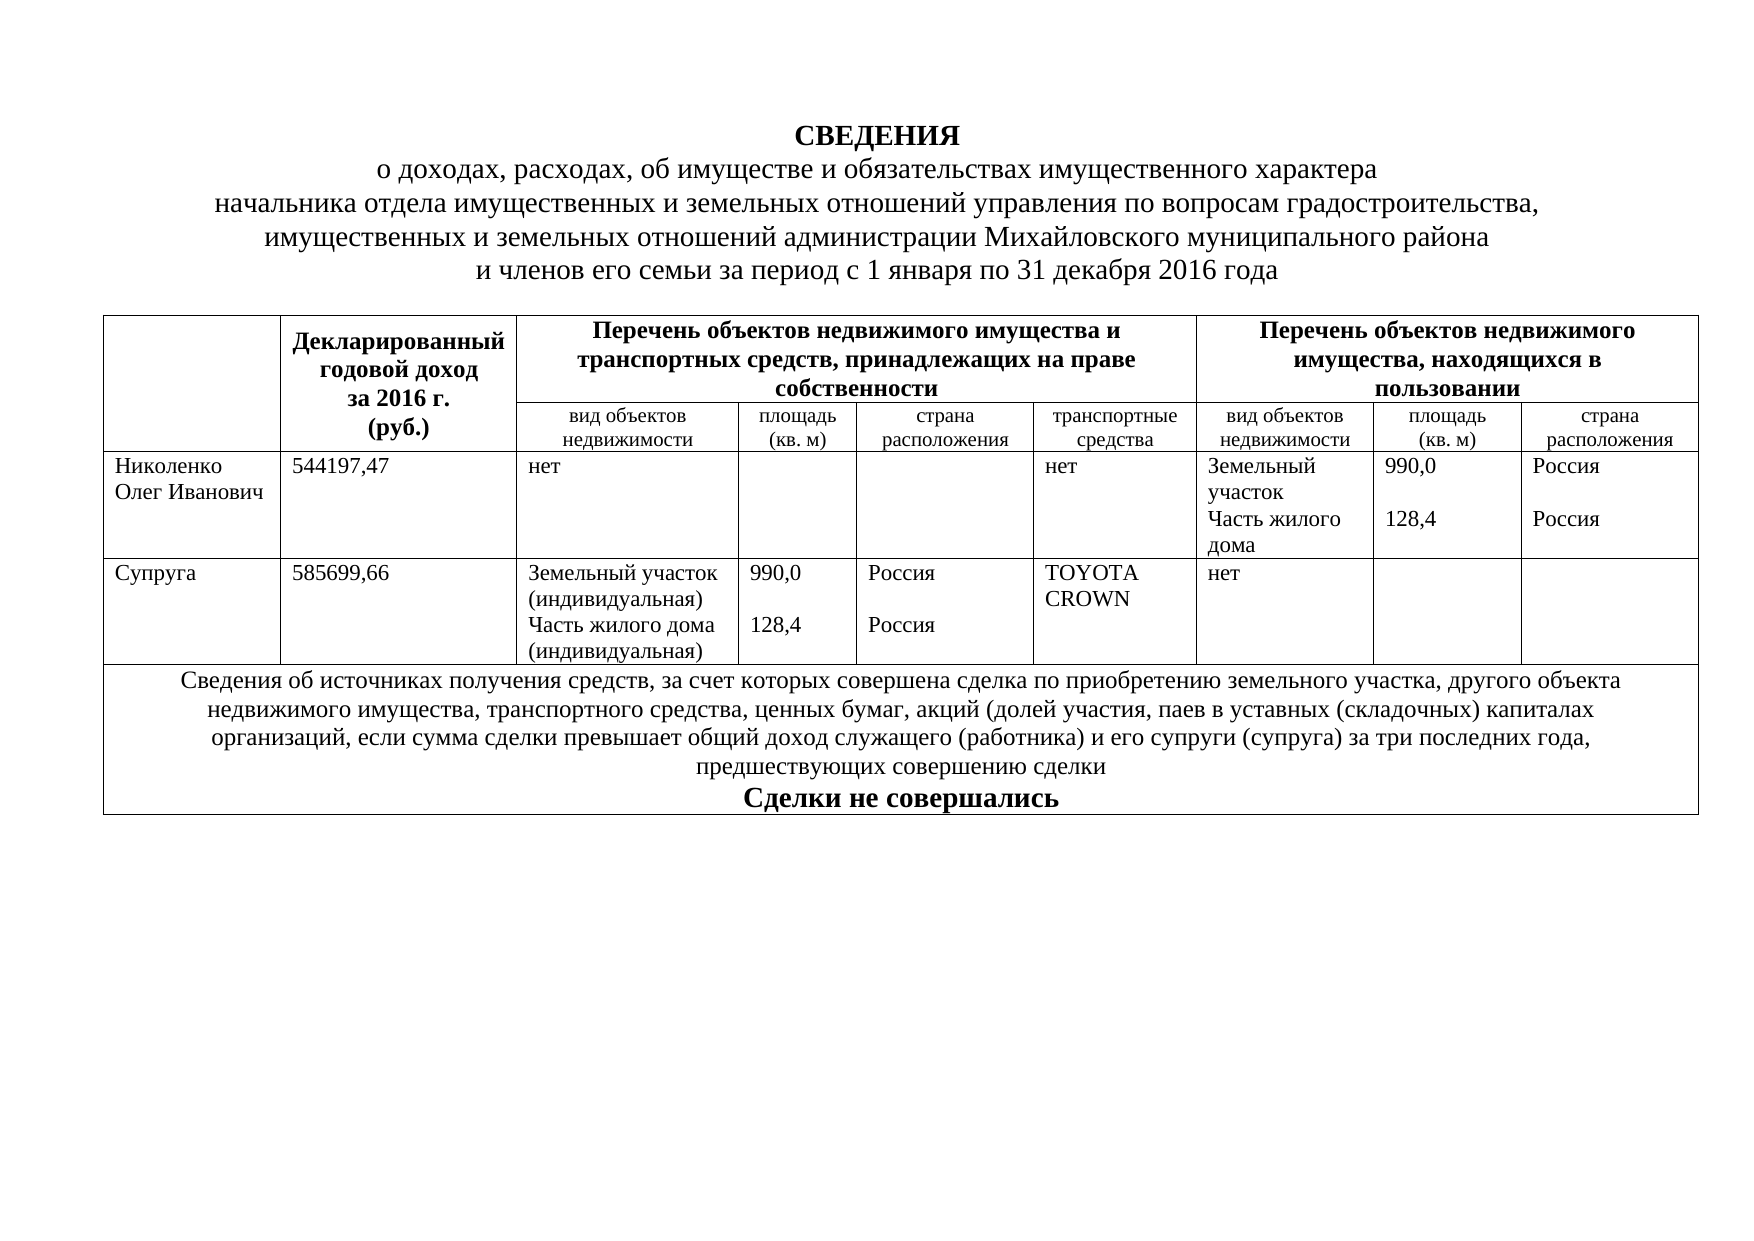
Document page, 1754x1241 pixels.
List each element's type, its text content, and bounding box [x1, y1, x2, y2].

table_cell страна расположения [1522, 403, 1698, 451]
table_cell Земельный участок Часть жилого дома [1197, 452, 1373, 557]
table_cell [857, 452, 1033, 557]
table_cell Николенко Олег Иванович [104, 452, 280, 557]
table_cell транспортные средства [1034, 403, 1196, 451]
table_header [104, 316, 280, 451]
text и членов его семьи за период с 1 января по 31 декабря 2016 года [118, 252, 1636, 286]
table_cell Россия Россия [857, 559, 1033, 664]
table_cell Земельный участок (индивидуальная) Часть жилого дома (индивидуальная) [517, 559, 738, 664]
table_cell [1522, 559, 1698, 664]
table_cell 990,0 128,4 [739, 559, 856, 664]
table_cell вид объектов недвижимости [1197, 403, 1373, 451]
table_header Декларированный годовой доход за 2016 г. (руб.) [281, 316, 516, 451]
table_cell Россия Россия [1522, 452, 1698, 557]
table_cell страна расположения [857, 403, 1033, 451]
table_cell Супруга [104, 559, 280, 664]
table_cell нет [1197, 559, 1373, 664]
text СВЕДЕНИЯ [118, 118, 1636, 152]
table_cell [1374, 559, 1521, 664]
table_cell 585699,66 [281, 559, 516, 664]
table_header Перечень объектов недвижимого имущества и транспортных средств, принадлежащих на праве собственности [517, 316, 1196, 402]
table_cell 990,0 128,4 [1374, 452, 1521, 557]
table_cell Сведения об источниках получения средств, за счет которых совершена сделка по приобретению земельного участка, другого объекта недвижимого имущества, транспортного средства, ценных бумаг, акций (долей участия, паев в уставных (складочных) капиталах организаций, если сумма сделки превышает общий доход служащего (работника) и его супруги (супруга) за три последних года, предшествующих совершению сделки Сделки не совершались [104, 665, 1698, 813]
table_cell площадь (кв. м) [1374, 403, 1521, 451]
table_cell TOYOTA CROWN [1034, 559, 1196, 664]
table_cell нет [1034, 452, 1196, 557]
text о доходах, расходах, об имуществе и обязательствах имущественного характера [118, 152, 1636, 185]
table_header Перечень объектов недвижимого имущества, находящихся в пользовании [1197, 316, 1698, 402]
table_cell вид объектов недвижимости [517, 403, 738, 451]
table_cell 544197,47 [281, 452, 516, 557]
table_cell нет [517, 452, 738, 557]
text начальника отдела имущественных и земельных отношений управления по вопросам градостроительства, имущественных и земельных отношений администрации Михайловского муниципального района [118, 185, 1636, 252]
table_cell [739, 452, 856, 557]
table_cell площадь (кв. м) [739, 403, 856, 451]
